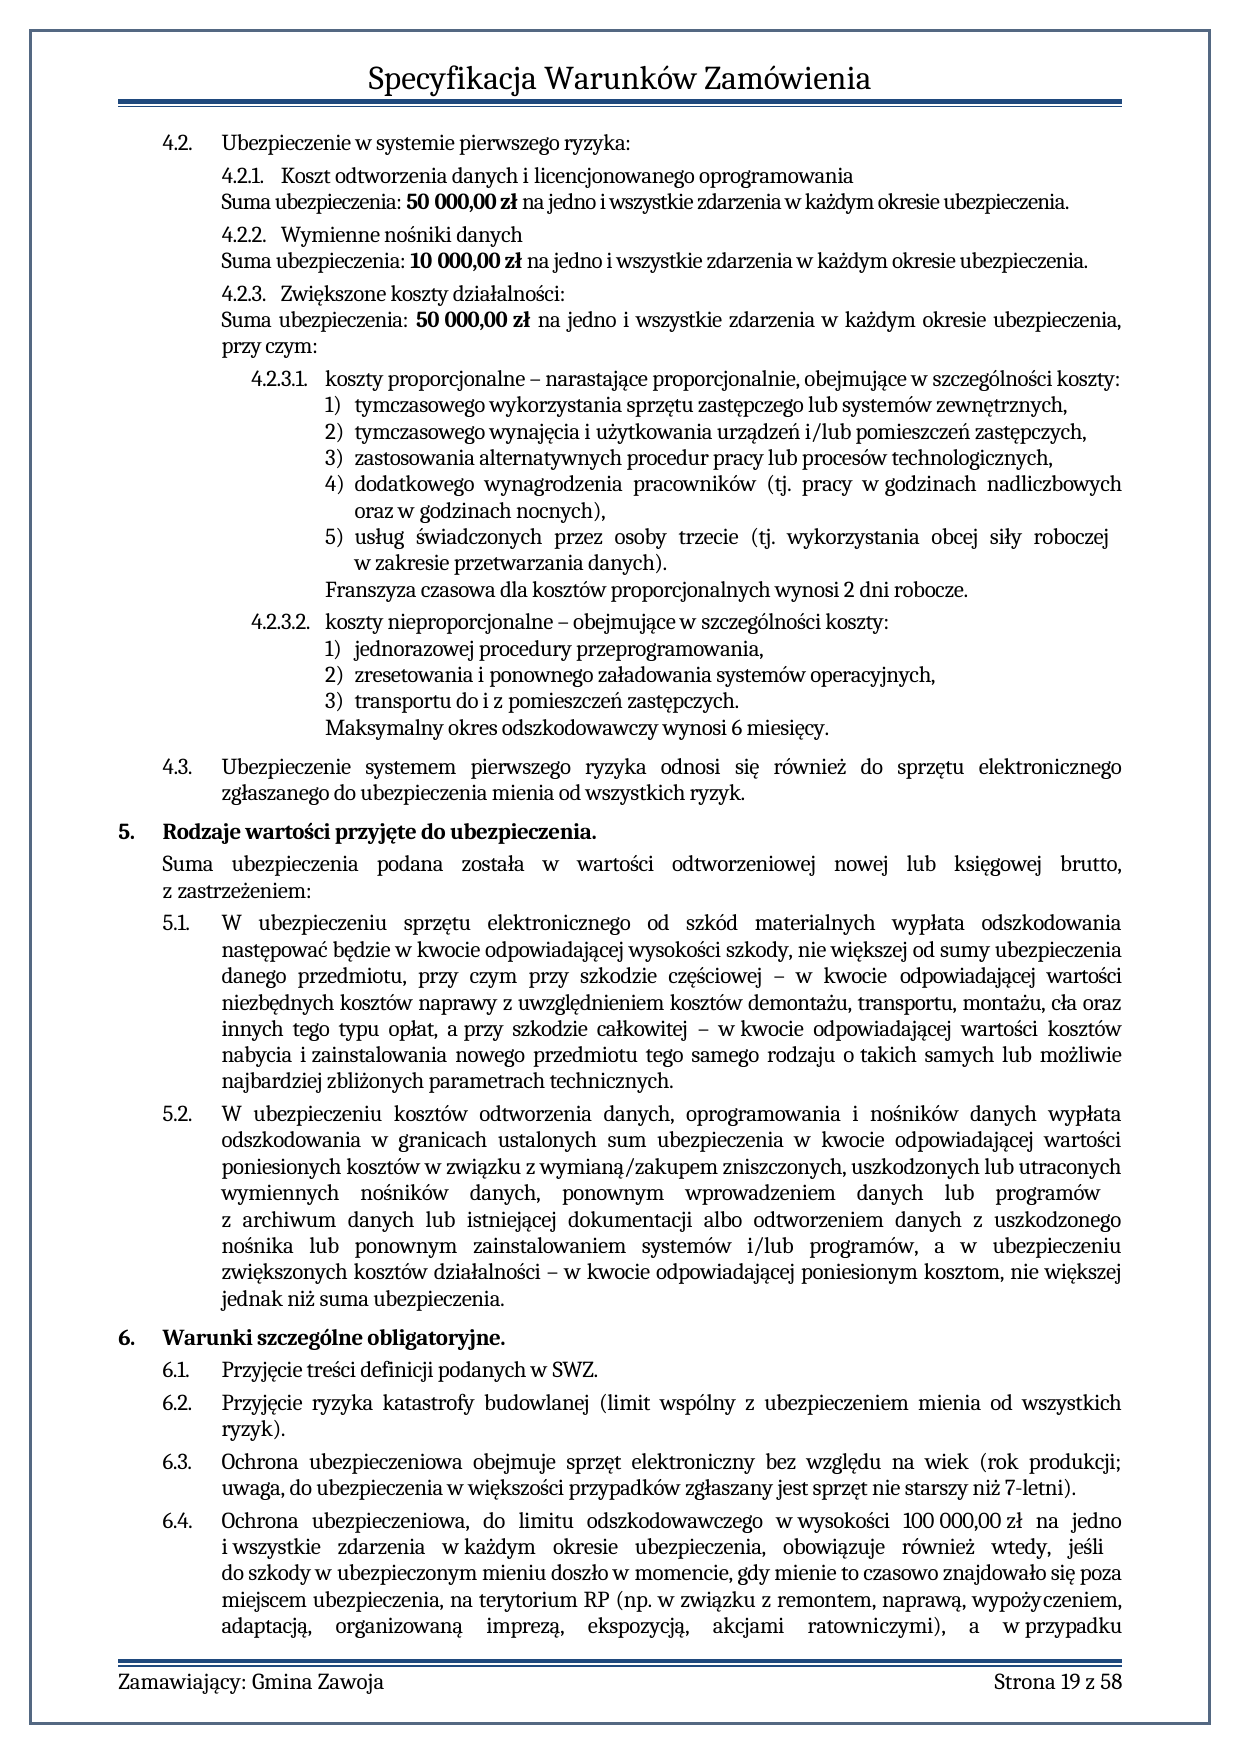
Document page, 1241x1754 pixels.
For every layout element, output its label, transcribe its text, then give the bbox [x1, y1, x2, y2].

list tymczasowego wykorzystania sprzętu zastępczego lub systemów zewnętrznych, [325, 392, 1122, 418]
list Ubezpieczenie w systemie pierwszego ryzyka: [162, 130, 1122, 156]
list zresetowania i ponownego załadowania systemów operacyjnych, [325, 662, 1122, 688]
list koszty proporcjonalne – narastające proporcjonalnie, obejmujące w szczególności koszty: [251, 366, 1122, 392]
list W ubezpieczeniu kosztów odtworzenia danych, oprogramowania i nośników danych wypłata odszkodowania w granicach ustalonych sum ubezpieczenia w kwocie odpowiadającej wartości poniesionych kosztów w związku z wymianą/zakupem zniszczonych, uszkodzonych lub utraconych wymiennych nośników danych, ponownym wprowadzeniem danych lub programów z archiwum danych lub istniejącej dokumentacji albo odtworzeniem danych z uszkodzonego nośnika lub ponownym zainstalowaniem systemów i/lub programów, a w ubezpieczeniu zwiększonych kosztów działalności – w kwocie odpowiadającej poniesionym kosztom, nie większej jednak niż suma ubezpieczenia. [162, 1101, 1122, 1312]
list Wymienne nośniki danych [222, 221, 1122, 248]
list Rodzaje wartości przyjęte do ubezpieczenia. [118, 819, 1122, 845]
list W ubezpieczeniu sprzętu elektronicznego od szkód materialnych wypłata odszkodowania następować będzie w kwocie odpowiadającej wysokości szkody, nie większej od sumy ubezpieczenia danego przedmiotu, przy czym przy szkodzie częściowej – w kwocie odpowiadającej wartości niezbędnych kosztów naprawy z uwzględnieniem kosztów demontażu, transportu, montażu, cła oraz innych tego typu opłat, a przy szkodzie całkowitej – w kwocie odpowiadającej wartości kosztów nabycia i zainstalowania nowego przedmiotu tego samego rodzaju o takich samych lub możliwie najbardziej zbliżonych parametrach technicznych. [162, 910, 1122, 1095]
list Ubezpieczenie systemem pierwszego ryzyka odnosi się również do sprzętu elektronicznego zgłaszanego do ubezpieczenia mienia od wszystkich ryzyk. [162, 753, 1122, 806]
list Maksymalny okres odszkodowawczy wynosi 6 miesięcy. [325, 714, 1122, 741]
list koszty nieproporcjonalne – obejmujące w szczególności koszty: [251, 609, 1122, 636]
list Suma ubezpieczenia: 50 000,00 zł na jedno i wszystkie zdarzenia w każdym okresie ubezpieczenia, przy czym: [221, 307, 1122, 359]
list Koszt odtworzenia danych i licencjonowanego oprogramowania [222, 162, 1122, 189]
list Suma ubezpieczenia: 10 000,00 zł na jedno i wszystkie zdarzenia w każdym okresie ubezpieczenia. [221, 248, 1122, 274]
list tymczasowego wynajęcia i użytkowania urządzeń i/lub pomieszczeń zastępczych, [325, 418, 1122, 445]
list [162, 1507, 1122, 1639]
list zastosowania alternatywnych procedur pracy lub procesów technologicznych, [325, 445, 1122, 471]
list Ochrona ubezpieczeniowa obejmuje sprzęt elektroniczny bez względu na wiek (rok produkcji; uwaga, do ubezpieczenia w większości przypadków zgłaszany jest sprzęt nie starszy niż 7-letni). [162, 1448, 1122, 1501]
list Franszyza czasowa dla kosztów proporcjonalnych wynosi 2 dni robocze. [325, 577, 1122, 603]
list dodatkowego wynagrodzenia pracowników (tj. pracy w godzinach nadliczbowych oraz w godzinach nocnych), [325, 471, 1122, 524]
list jednorazowej procedury przeprogramowania, [325, 636, 1122, 662]
list usług świadczonych przez osoby trzecie (tj. wykorzystania obcej siły roboczej w zakresie przetwarzania danych). [325, 524, 1122, 577]
list Suma ubezpieczenia: 50 000,00 zł na jedno i wszystkie zdarzenia w każdym okresie ubezpieczenia. [221, 189, 1122, 215]
list Warunki szczególne obligatoryjne. [118, 1324, 1122, 1351]
list Przyjęcie ryzyka katastrofy budowlanej (limit wspólny z ubezpieczeniem mienia od wszystkich ryzyk). [162, 1389, 1122, 1442]
list transportu do i z pomieszczeń zastępczych. [325, 688, 1122, 714]
list Zwiększone koszty działalności: [222, 280, 1122, 307]
list Suma ubezpieczenia podana została w wartości odtworzeniowej nowej lub księgowej brutto, z zastrzeżeniem: [162, 851, 1122, 904]
list Przyjęcie treści definicji podanych w SWZ. [162, 1357, 1122, 1383]
